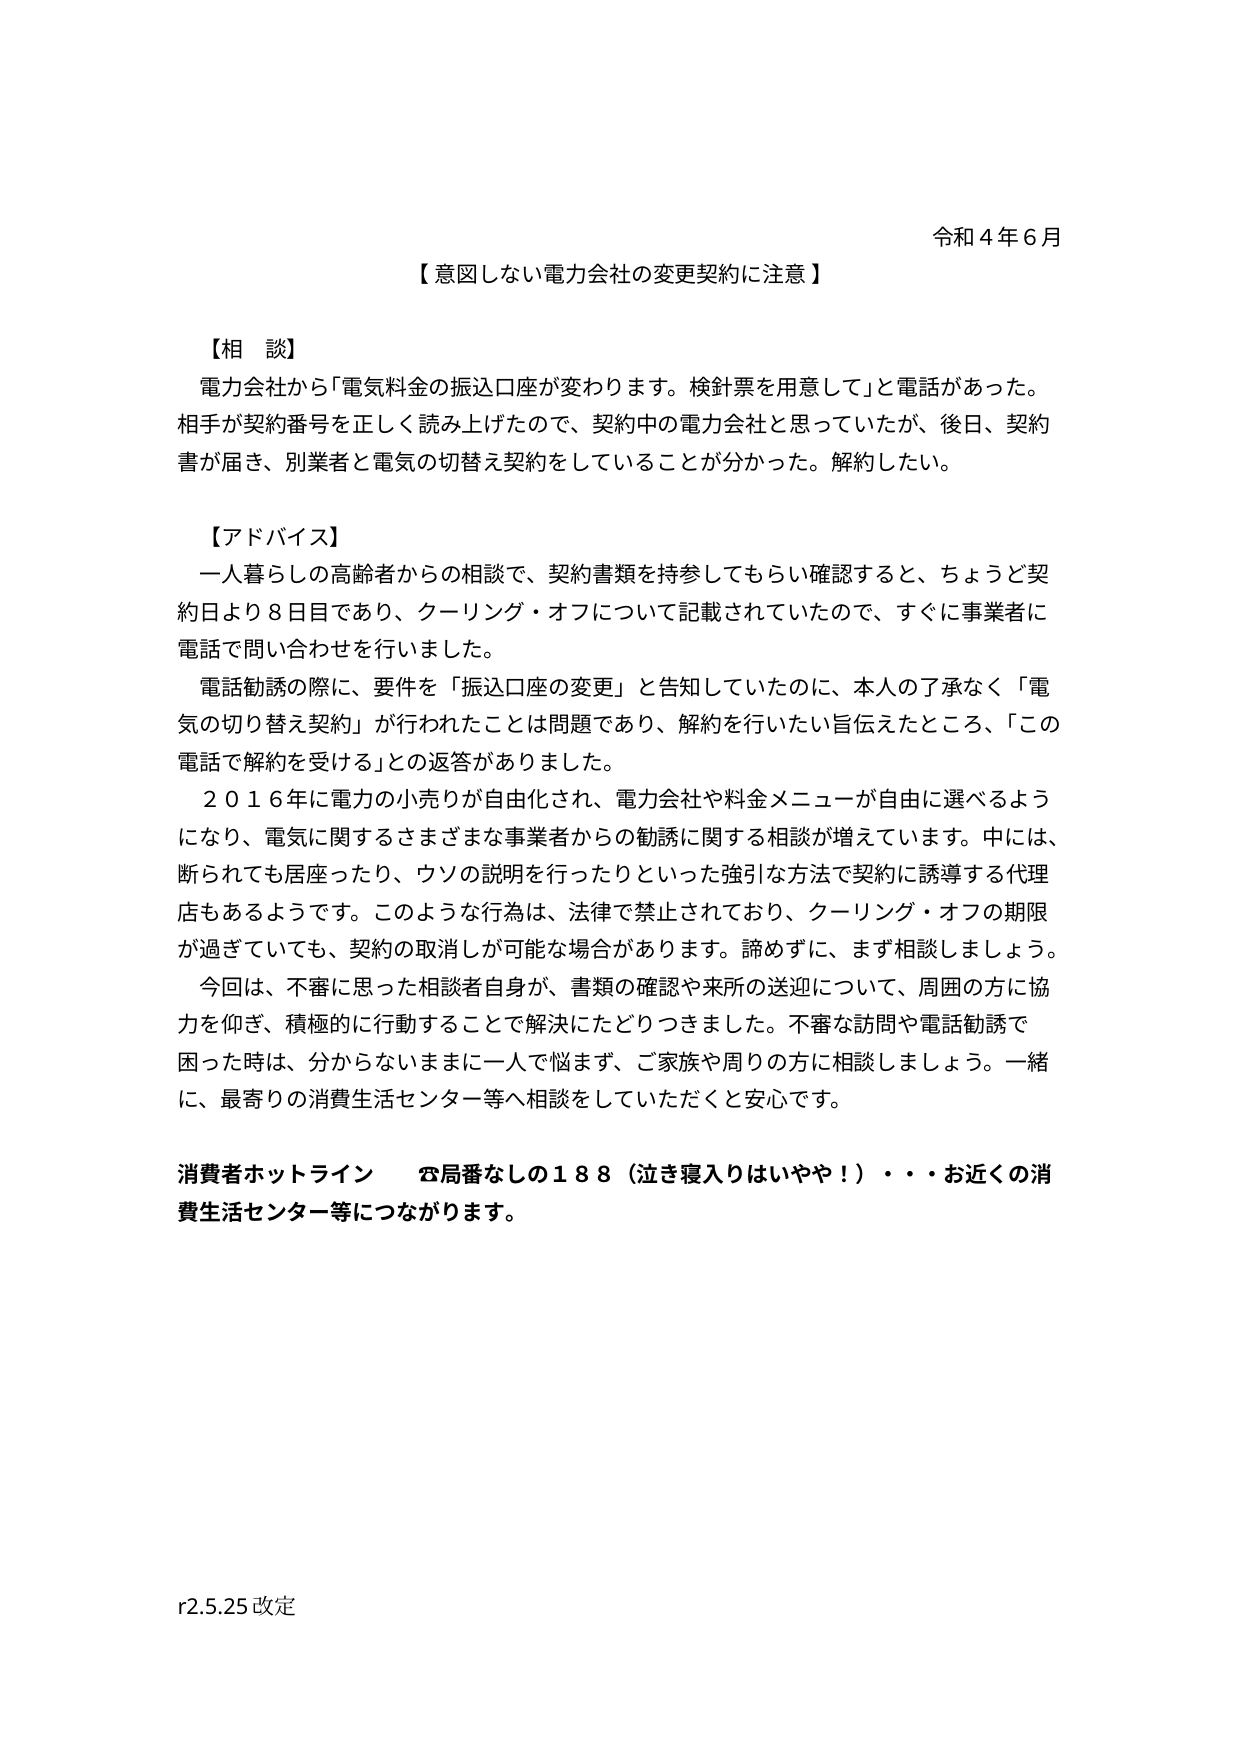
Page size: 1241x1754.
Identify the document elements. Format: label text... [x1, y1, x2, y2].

text 【相 談】 [177, 329, 1063, 367]
text 令和４年６月 [177, 217, 1063, 254]
text 【 意図しない電力会社の変更契約に注意 】 [177, 254, 1063, 292]
text 一人暮らしの高齢者からの相談で、契約書類を持参してもらい確認すると、ちょうど契約日より８日目であり、クーリング・オフについて記載されていたので、すぐに事業者に電話で問い合わせを行いました。 [177, 554, 1063, 667]
text 今回は、不審に思った相談者自身が、書類の確認や来所の送迎について、周囲の方に協力を仰ぎ、積極的に行動することで解決にたどりつきました。不審な訪問や電話勧誘で困った時は、分からないままに一人で悩まず、ご家族や周りの方に相談しましょう。一緒に、最寄りの消費生活センター等へ相談をしていただくと安心です。 [177, 967, 1063, 1117]
text 消費者ホットライン ☎局番なしの１８８（泣き寝入りはいやや！）・・・お近くの消費生活センター等につながります。 [177, 1154, 1063, 1229]
text 電話勧誘の際に、要件を「振込口座の変更」と告知していたのに、本人の了承なく「電気の切り替え契約」が行われたことは問題であり、解約を行いたい旨伝えたところ、｢この電話で解約を受ける｣との返答がありました。 [177, 667, 1063, 779]
text 【アドバイス】 [177, 517, 1063, 554]
text ２０１６年に電力の小売りが自由化され、電力会社や料金メニューが自由に選べるようになり、電気に関するさまざまな事業者からの勧誘に関する相談が増えています。中には、断られても居座ったり、ウソの説明を行ったりといった強引な方法で契約に誘導する代理店もあるようです。このような行為は、法律で禁止されており、クーリング・オフの期限が過ぎていても、契約の取消しが可能な場合があります。諦めずに、まず相談しましょう。 [177, 779, 1063, 967]
text 電力会社から｢電気料金の振込口座が変わります。検針票を用意して｣と電話があった。相手が契約番号を正しく読み上げたので、契約中の電力会社と思っていたが、後日、契約書が届き、別業者と電気の切替え契約をしていることが分かった。解約したい。 [177, 367, 1063, 479]
